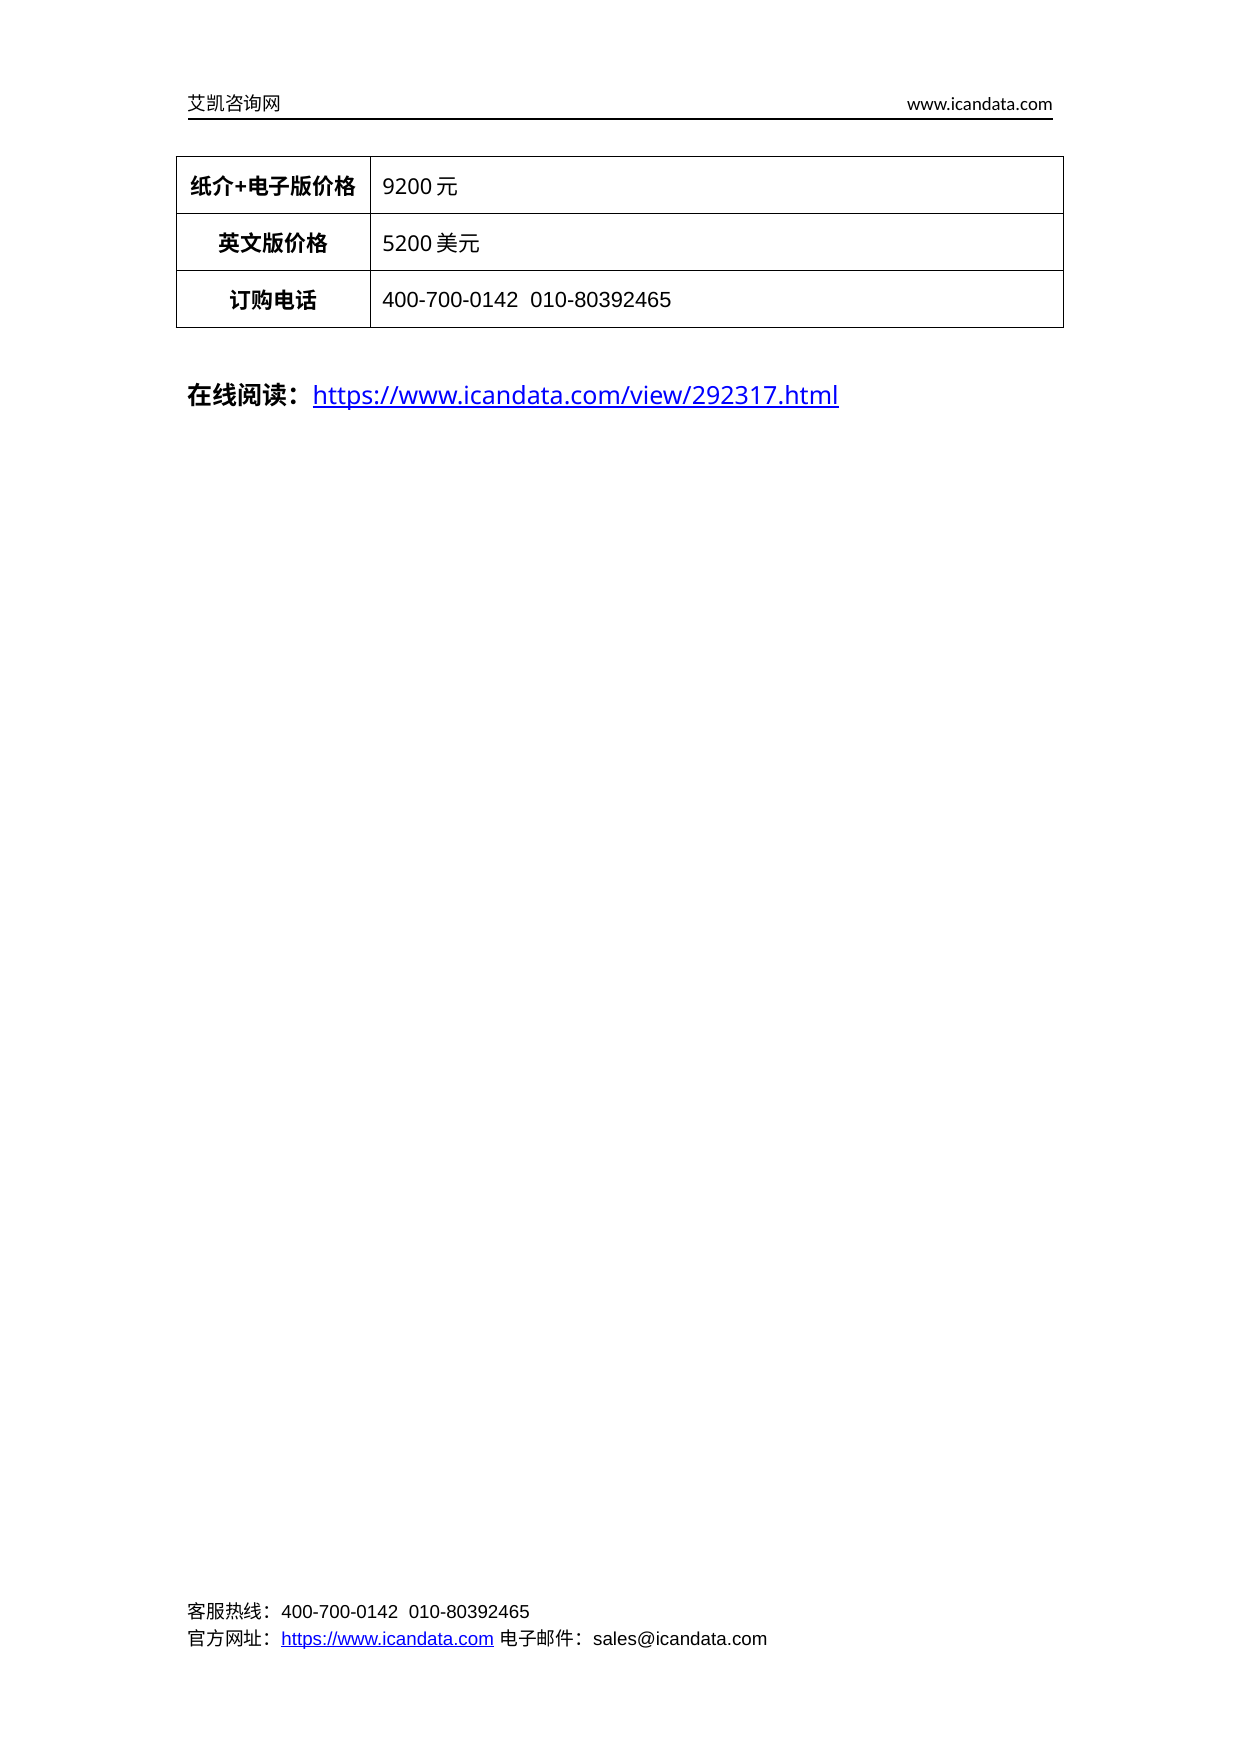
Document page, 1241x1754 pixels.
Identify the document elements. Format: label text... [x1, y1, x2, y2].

table_cell 订购电话 [177, 271, 370, 327]
table_cell 纸介+电子版价格 [177, 157, 370, 213]
table_cell 英文版价格 [177, 214, 370, 270]
table_cell 5200美元 [371, 214, 1063, 270]
table_cell 400-700-0142 010-80392465 [371, 271, 1063, 327]
table_cell 9200元 [371, 157, 1063, 213]
text 在线阅读：https://www.icandata.com/view/292317.html [187, 361, 1053, 426]
